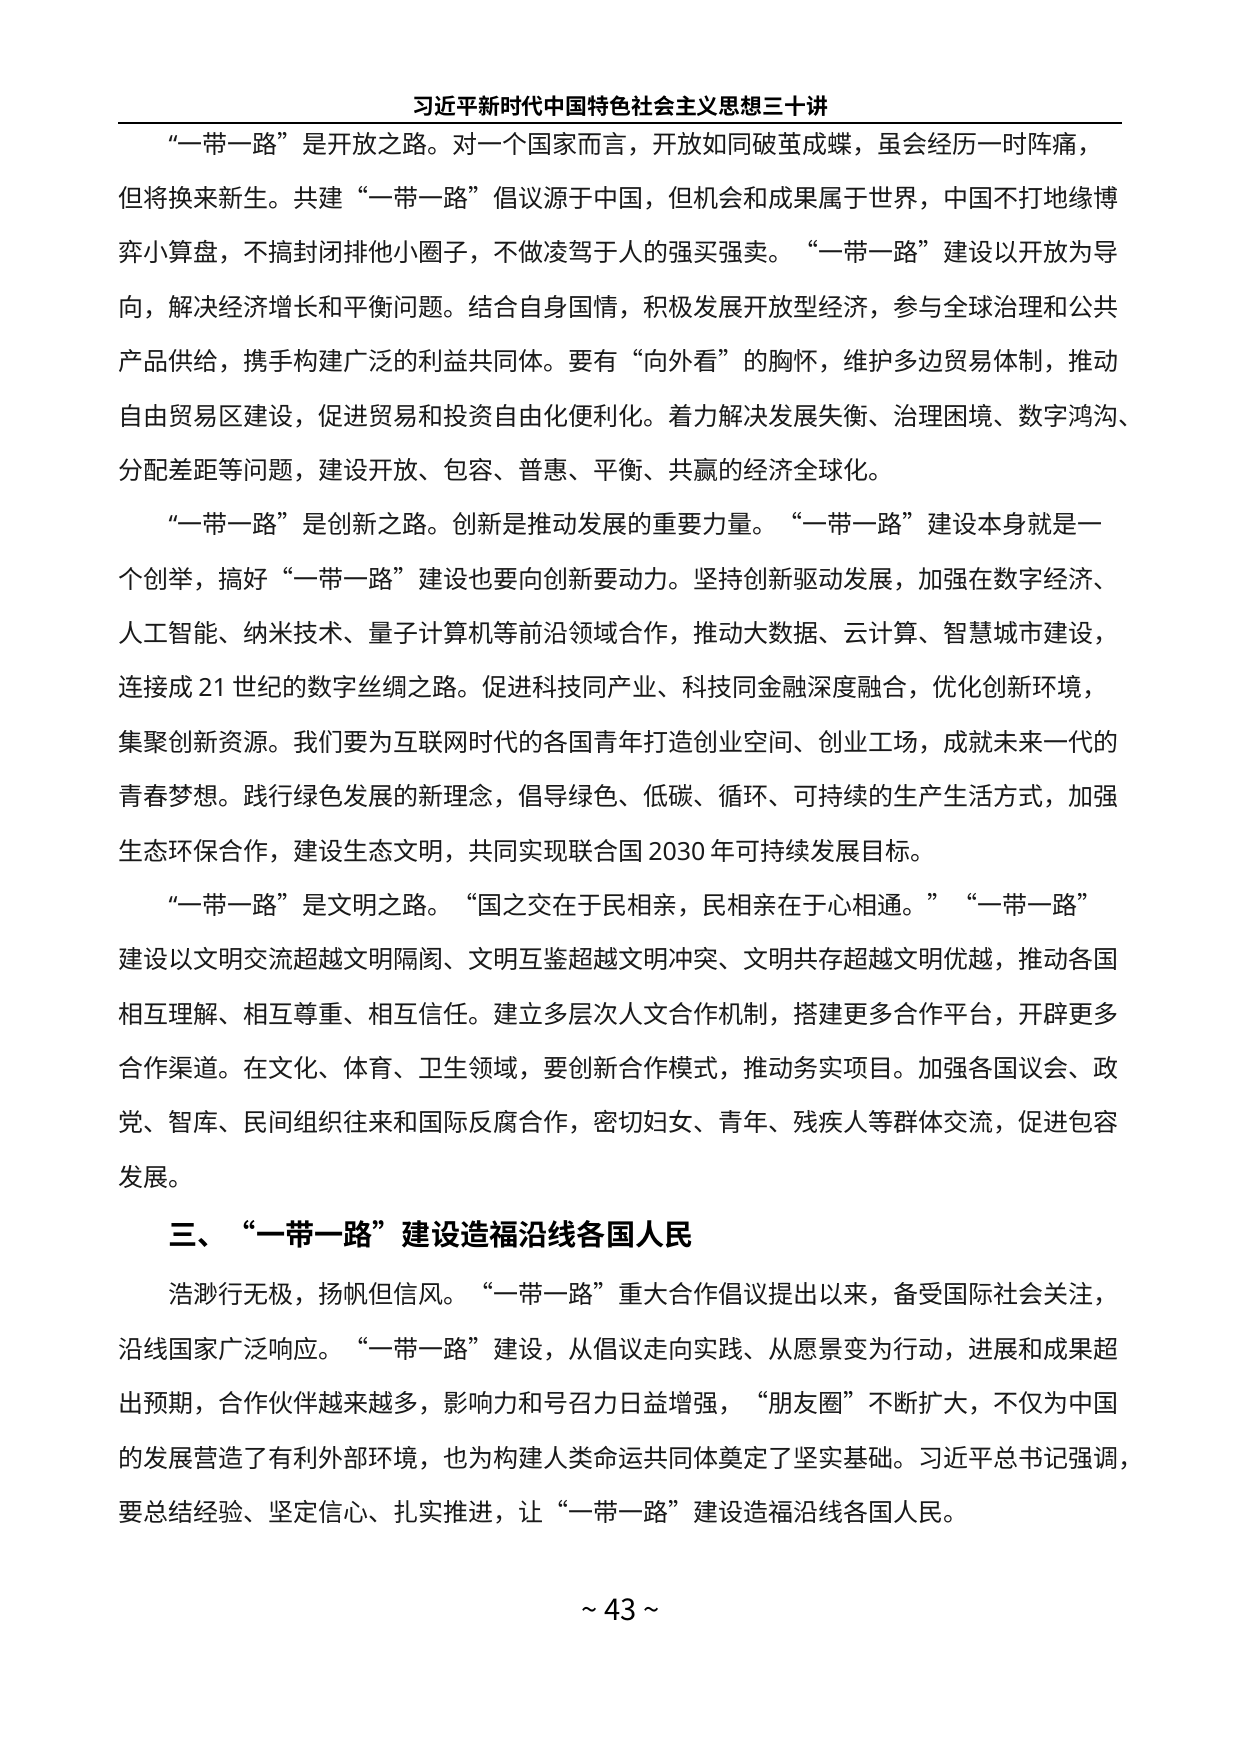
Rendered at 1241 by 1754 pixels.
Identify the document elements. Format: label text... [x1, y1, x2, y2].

text “一带一路”是文明之路。“国之交在于民相亲，民相亲在于心相通。”“一带一路”建设以文明交流超越文明隔阂、文明互鉴超越文明冲突、文明共存超越文明优越，推动各国相互理解、相互尊重、相互信任。建立多层次人文合作机制，搭建更多合作平台，开辟更多合作渠道。在文化、体育、卫生领域，要创新合作模式，推动务实项目。加强各国议会、政党、智库、民间组织往来和国际反腐合作，密切妇女、青年、残疾人等群体交流，促进包容发展。 [118, 885, 1122, 1193]
text 浩渺行无极，扬帆但信风。“一带一路”重大合作倡议提出以来，备受国际社会关注，沿线国家广泛响应。“一带一路”建设，从倡议走向实践、从愿景变为行动，进展和成果超出预期，合作伙伴越来越多，影响力和号召力日益增强，“朋友圈”不断扩大，不仅为中国的发展营造了有利外部环境，也为构建人类命运共同体奠定了坚实基础。习近平总书记强调，要总结经验、坚定信心、扎实推进，让“一带一路”建设造福沿线各国人民。 [118, 1275, 1122, 1529]
text “一带一路”是开放之路。对一个国家而言，开放如同破茧成蝶，虽会经历一时阵痛，但将换来新生。共建“一带一路”倡议源于中国，但机会和成果属于世界，中国不打地缘博弈小算盘，不搞封闭排他小圈子，不做凌驾于人的强买强卖。“一带一路”建设以开放为导向，解决经济增长和平衡问题。结合自身国情，积极发展开放型经济，参与全球治理和公共产品供给，携手构建广泛的利益共同体。要有“向外看”的胸怀，维护多边贸易体制，推动自由贸易区建设，促进贸易和投资自由化便利化。着力解决发展失衡、治理困境、数字鸿沟、分配差距等问题，建设开放、包容、普惠、平衡、共赢的经济全球化。 [118, 124, 1122, 487]
text “一带一路”是创新之路。创新是推动发展的重要力量。“一带一路”建设本身就是一个创举，搞好“一带一路”建设也要向创新要动力。坚持创新驱动发展，加强在数字经济、人工智能、纳米技术、量子计算机等前沿领域合作，推动大数据、云计算、智慧城市建设，连接成21世纪的数字丝绸之路。促进科技同产业、科技同金融深度融合，优化创新环境，集聚创新资源。我们要为互联网时代的各国青年打造创业空间、创业工场，成就未来一代的青春梦想。践行绿色发展的新理念，倡导绿色、低碳、循环、可持续的生产生活方式，加强生态环保合作，建设生态文明，共同实现联合国2030年可持续发展目标。 [118, 505, 1122, 867]
text 三、“一带一路”建设造福沿线各国人民 [118, 1212, 1122, 1254]
